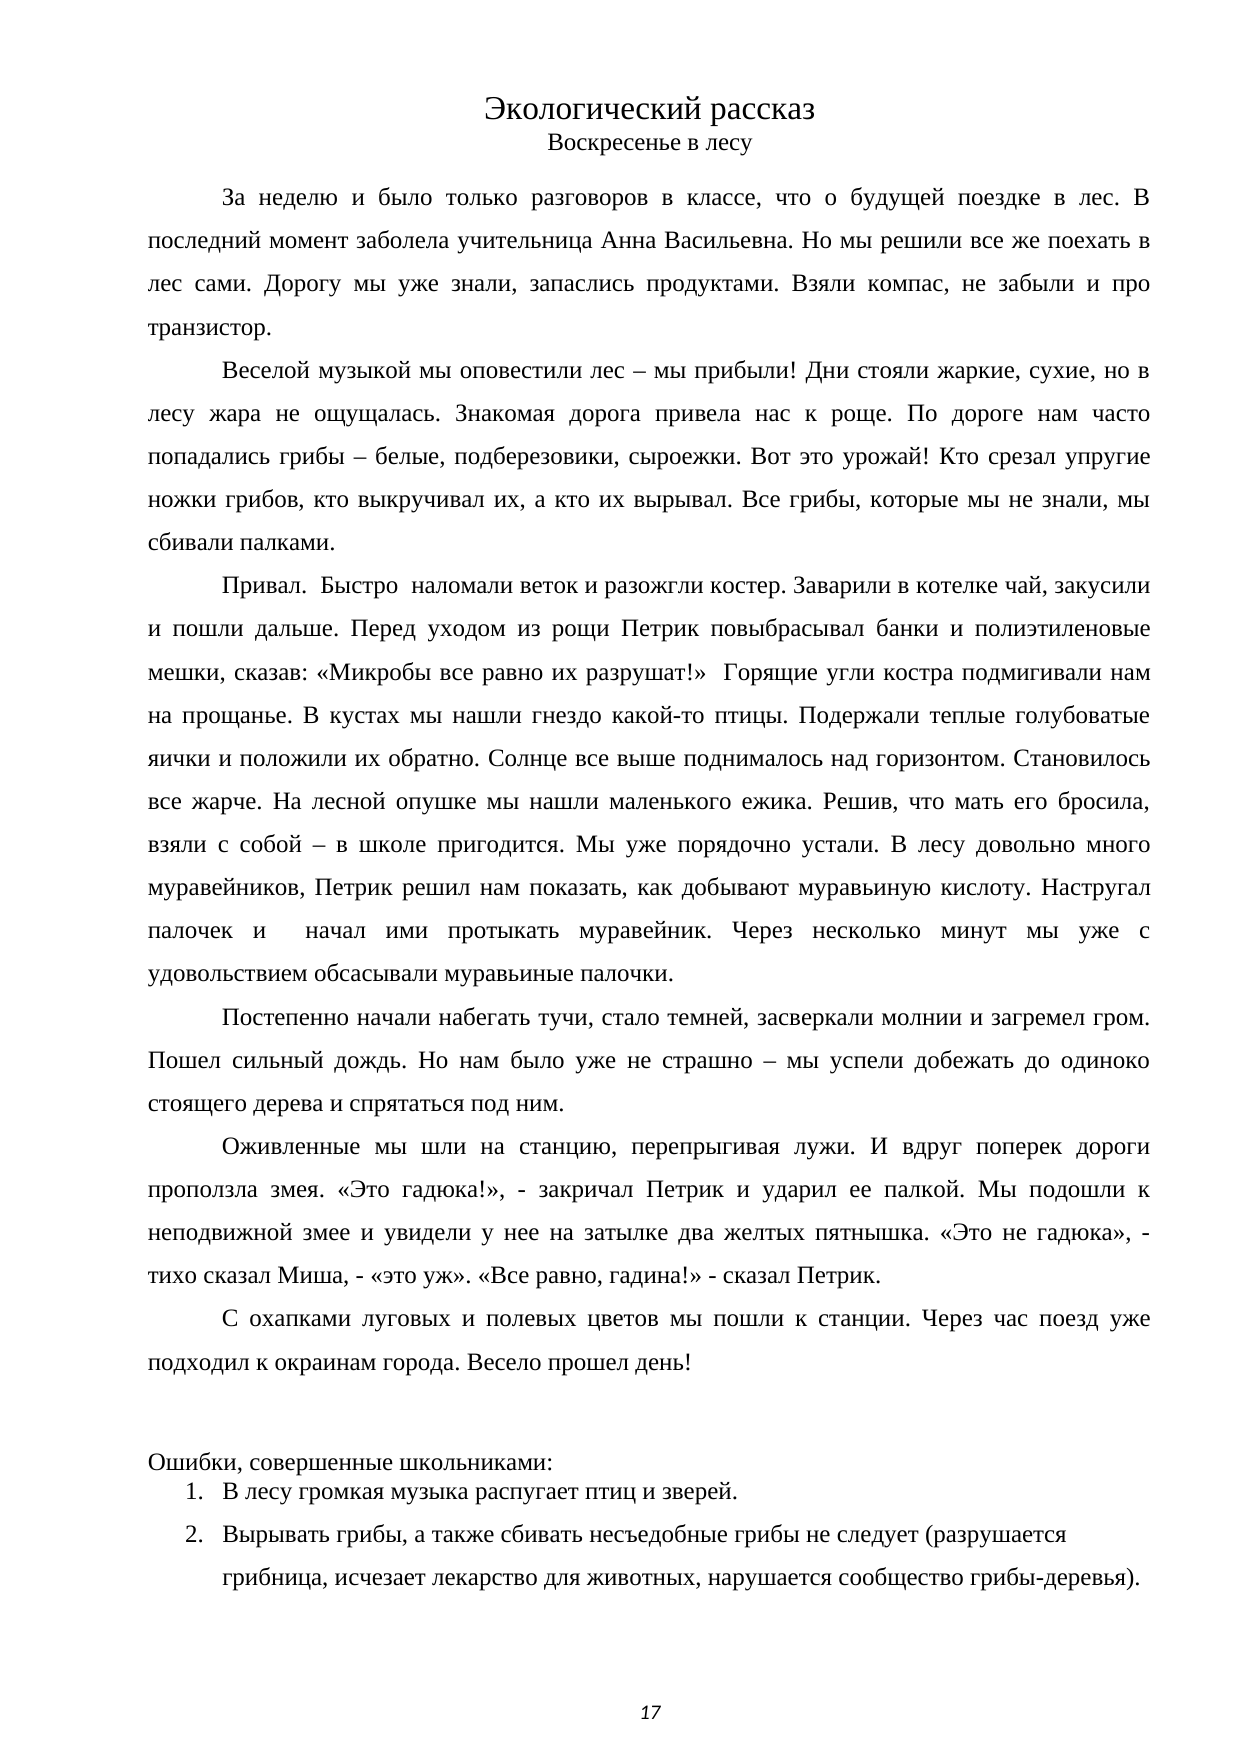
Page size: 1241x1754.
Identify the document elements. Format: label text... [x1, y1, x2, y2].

text Воскресенье в лесу [148, 127, 1152, 156]
list Вырывать грибы, а также сбивать несъедобные грибы не следует (разрушается грибница, исчезает лекарство для животных, нарушается сообщество грибы-деревья). [185, 1519, 1152, 1591]
text Веселой музыкой мы оповестили лес – мы прибыли! Дни стояли жаркие, сухие, но в лесу жара не ощущалась. Знакомая дорога привела нас к роще. По дороге нам часто попадались грибы – белые, подберезовики, сыроежки. Вот это урожай! Кто срезал упругие ножки грибов, кто выкручивал их, а кто их вырывал. Все грибы, которые мы не знали, мы сбивали палками. [148, 355, 1152, 556]
text За неделю и было только разговоров в классе, что о будущей поездке в лес. В последний момент заболела учительница Анна Васильевна. Но мы решили все же поехать в лес сами. Дорогу мы уже знали, запаслись продуктами. Взяли компас, не забыли и про транзистор. [148, 182, 1152, 340]
text Постепенно начали набегать тучи, стало темней, засверкали молнии и загремел гром. Пошел сильный дождь. Но нам было уже не страшно – мы успели добежать до одиноко стоящего дерева и спрятаться под ним. [148, 1002, 1152, 1117]
text С охапками луговых и полевых цветов мы пошли к станции. Через час поезд уже подходил к окраинам города. Весело прошел день! [148, 1303, 1152, 1375]
text Привал. Быстро наломали веток и разожгли костер. Заварили в котелке чай, закусили и пошли дальше. Перед уходом из рощи Петрик повыбрасывал банки и полиэтиленовые мешки, сказав: «Микробы все равно их разрушат!» Горящие угли костра подмигивали нам на прощанье. В кустах мы нашли гнездо какой-то птицы. Подержали теплые голубоватые яички и положили их обратно. Солнце все выше поднималось над горизонтом. Становилось все жарче. На лесной опушке мы нашли маленького ежика. Решив, что мать его бросила, взяли с собой – в школе пригодится. Мы уже порядочно устали. В лесу довольно много муравейников, Петрик решил нам показать, как добывают муравьиную кислоту. Настругал палочек и начал ими протыкать муравейник. Через несколько минут мы уже с удовольствием обсасывали муравьиные палочки. [148, 570, 1152, 987]
text Ошибки, совершенные школьниками: [148, 1447, 1152, 1476]
list В лесу громкая музыка распугает птиц и зверей. [185, 1476, 1152, 1505]
text Оживленные мы шли на станцию, перепрыгивая лужи. И вдруг поперек дороги проползла змея. «Это гадюка!», - закричал Петрик и ударил ее палкой. Мы подошли к неподвижной змее и увидели у нее на затылке два желтых пятнышка. «Это не гадюка», - тихо сказал Миша, - «это уж». «Все равно, гадина!» - сказал Петрик. [148, 1131, 1152, 1289]
text Экологический рассказ [148, 89, 1152, 127]
